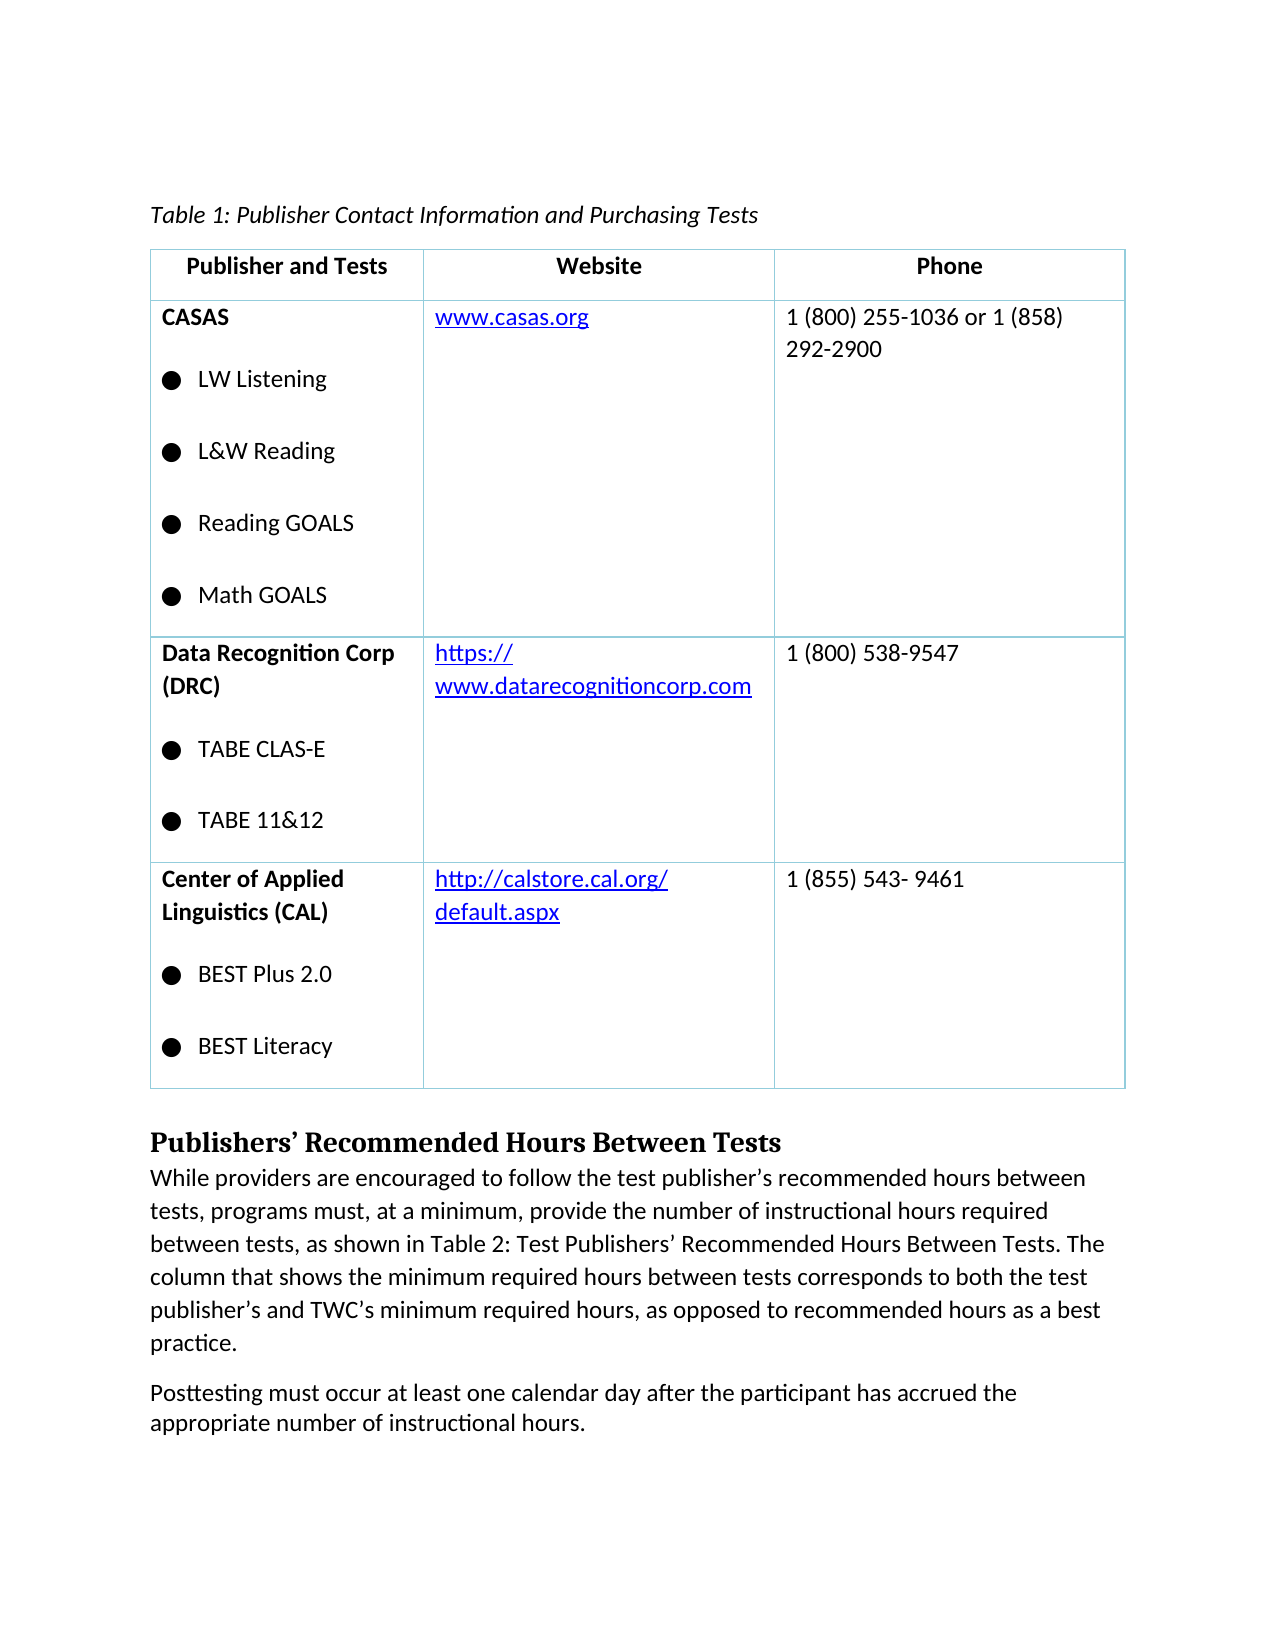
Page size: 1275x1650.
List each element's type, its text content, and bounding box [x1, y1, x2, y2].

table_cell 1 (855) 543- 9461 [775, 863, 1124, 1088]
table_header Website [424, 250, 774, 300]
table_cell www.casas.org [424, 301, 774, 636]
table_cell https://www.datarecognitioncorp.com [424, 638, 774, 862]
subtitle Publishers’ Recommended Hours Between Tests [150, 1126, 1125, 1160]
table_header Phone [775, 250, 1124, 300]
table_cell CASAS LW Listening L&W Reading Reading GOALS Math GOALS [151, 301, 423, 636]
table_cell http://calstore.cal.org/default.aspx [424, 863, 774, 1088]
text Table 1: Publisher Contact Information and Purchasing Tests [150, 199, 1125, 230]
text While providers are encouraged to follow the test publisher’s recommended hours between tests, programs must, at a minimum, provide the number of instructional hours required between tests, as shown in Table 2: Test Publishers’ Recommended Hours Between Tests. The column that shows the minimum required hours between tests corresponds to both the test publisher’s and TWC’s minimum required hours, as opposed to recommended hours as a best practice. [150, 1163, 1125, 1358]
text Posttesting must occur at least one calendar day after the participant has accrued the appropriate number of instructional hours. [150, 1377, 1125, 1438]
table_cell Center of Applied Linguistics (CAL) BEST Plus 2.0 BEST Literacy [151, 863, 423, 1088]
table_cell Data Recognition Corp (DRC) TABE CLAS-E TABE 11&12 [151, 638, 423, 862]
table_cell 1 (800) 538-9547 [775, 638, 1124, 862]
table_header Publisher and Tests [151, 250, 423, 300]
table_cell 1 (800) 255-1036 or 1 (858) 292-2900 [775, 301, 1124, 636]
